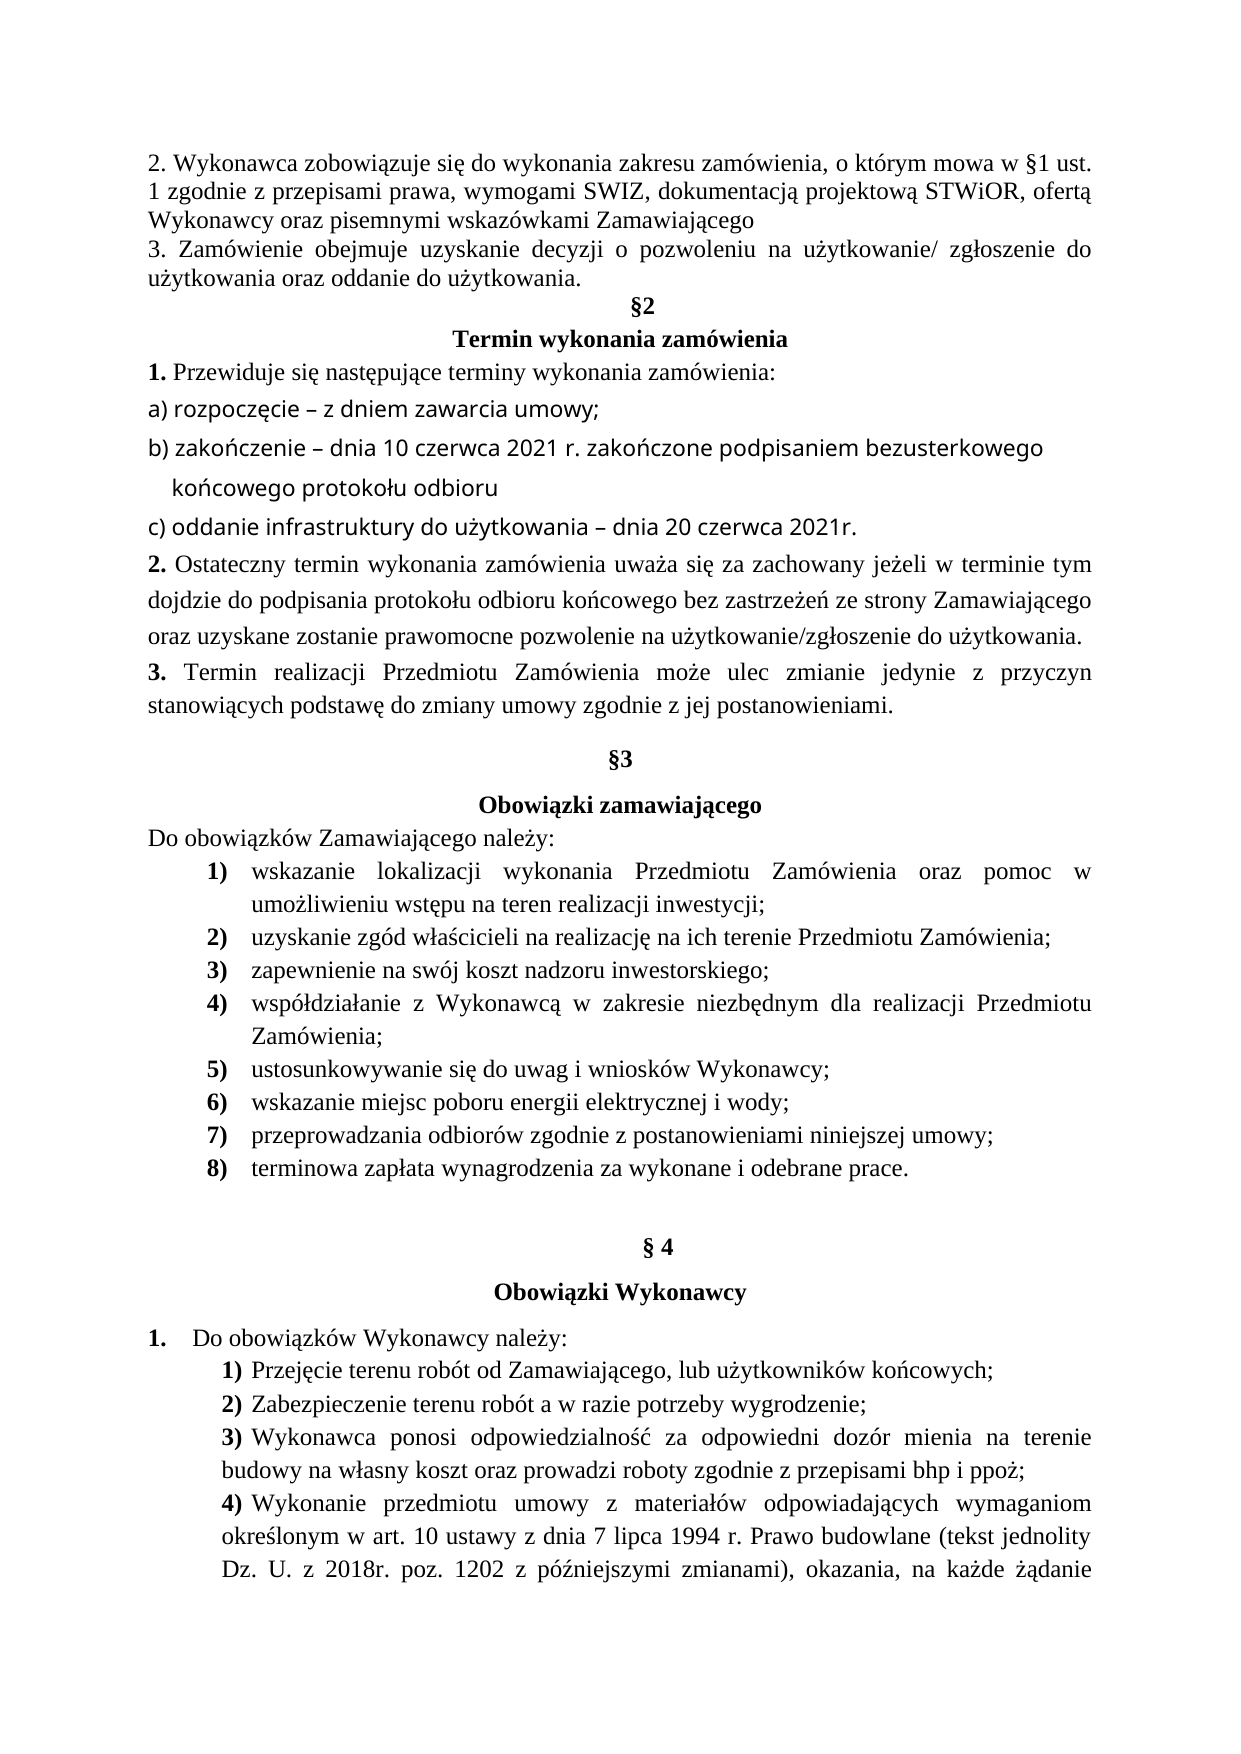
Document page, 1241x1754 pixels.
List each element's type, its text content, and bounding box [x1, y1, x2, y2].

list współdziałanie z Wykonawcą w zakresie niezbędnym dla realizacji Przedmiotu Zamówienia; [207, 988, 1093, 1050]
list Wykonawca ponosi odpowiedzialność za odpowiedni dozór mienia na terenie budowy na własny koszt oraz prowadzi roboty zgodnie z przepisami bhp i ppoż; [221, 1422, 1093, 1483]
list uzyskanie zgód właścicieli na realizację na ich terenie Przedmiotu Zamówienia; [207, 922, 1093, 951]
text §2 [192, 291, 1093, 320]
list wskazanie lokalizacji wykonania Przedmiotu Zamówienia oraz pomoc w umożliwieniu wstępu na teren realizacji inwestycji; [207, 856, 1093, 918]
text 2. Ostateczny termin wykonania zamówienia uważa się za zachowany jeżeli w terminie tym dojdzie do podpisania protokołu odbioru końcowego bez zastrzeżeń ze strony Zamawiającego oraz uzyskane zostanie prawomocne pozwolenie na użytkowanie/zgłoszenie do użytkowania. [148, 549, 1093, 650]
text Do obowiązków Zamawiającego należy: [148, 823, 1093, 852]
text końcowego protokołu odbioru [148, 471, 1093, 503]
text Obowiązki Wykonawcy [148, 1277, 1093, 1306]
list Przejęcie terenu robót od Zamawiającego, lub użytkowników końcowych; [221, 1356, 1093, 1384]
list zapewnienie na swój koszt nadzoru inwestorskiego; [207, 955, 1093, 984]
text 1. Przewiduje się następujące terminy wykonania zamówienia: [148, 357, 1093, 386]
text § 4 [223, 1232, 1093, 1260]
text 3. Zamówienie obejmuje uzyskanie decyzji o pozwoleniu na użytkowanie/ zgłoszenie do użytkowania oraz oddanie do użytkowania. [148, 234, 1093, 291]
text c) oddanie infrastruktury do użytkowania – dnia 20 czerwca 2021r. [148, 511, 1093, 542]
text 3. Termin realizacji Przedmiotu Zamówienia może ulec zmianie jedynie z przyczyn stanowiących podstawę do zmiany umowy zgodnie z jej postanowieniami. [148, 657, 1093, 719]
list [221, 1488, 1093, 1582]
list Do obowiązków Wykonawcy należy: [148, 1323, 1093, 1351]
text b) zakończenie – dnia 10 czerwca 2021 r. zakończone podpisaniem bezusterkowego [148, 432, 1093, 464]
list Zabezpieczenie terenu robót a w razie potrzeby wygrodzenie; [221, 1389, 1093, 1417]
list terminowa zapłata wynagrodzenia za wykonane i odebrane prace. [207, 1153, 1093, 1182]
text a) rozpoczęcie – z dniem zawarcia umowy; [148, 393, 1093, 424]
list przeprowadzania odbiorów zgodnie z postanowieniami niniejszej umowy; [207, 1120, 1093, 1149]
text Termin wykonania zamówienia [148, 324, 1093, 353]
text Obowiązki zamawiającego [148, 790, 1093, 818]
text 2. Wykonawca zobowiązuje się do wykonania zakresu zamówienia, o którym mowa w §1 ust. 1 zgodnie z przepisami prawa, wymogami SWIZ, dokumentacją projektową STWiOR, ofertą Wykonawcy oraz pisemnymi wskazówkami Zamawiającego [148, 148, 1093, 234]
text §3 [148, 744, 1093, 773]
list wskazanie miejsc poboru energii elektrycznej i wody; [207, 1087, 1093, 1116]
list ustosunkowywanie się do uwag i wniosków Wykonawcy; [207, 1054, 1093, 1083]
